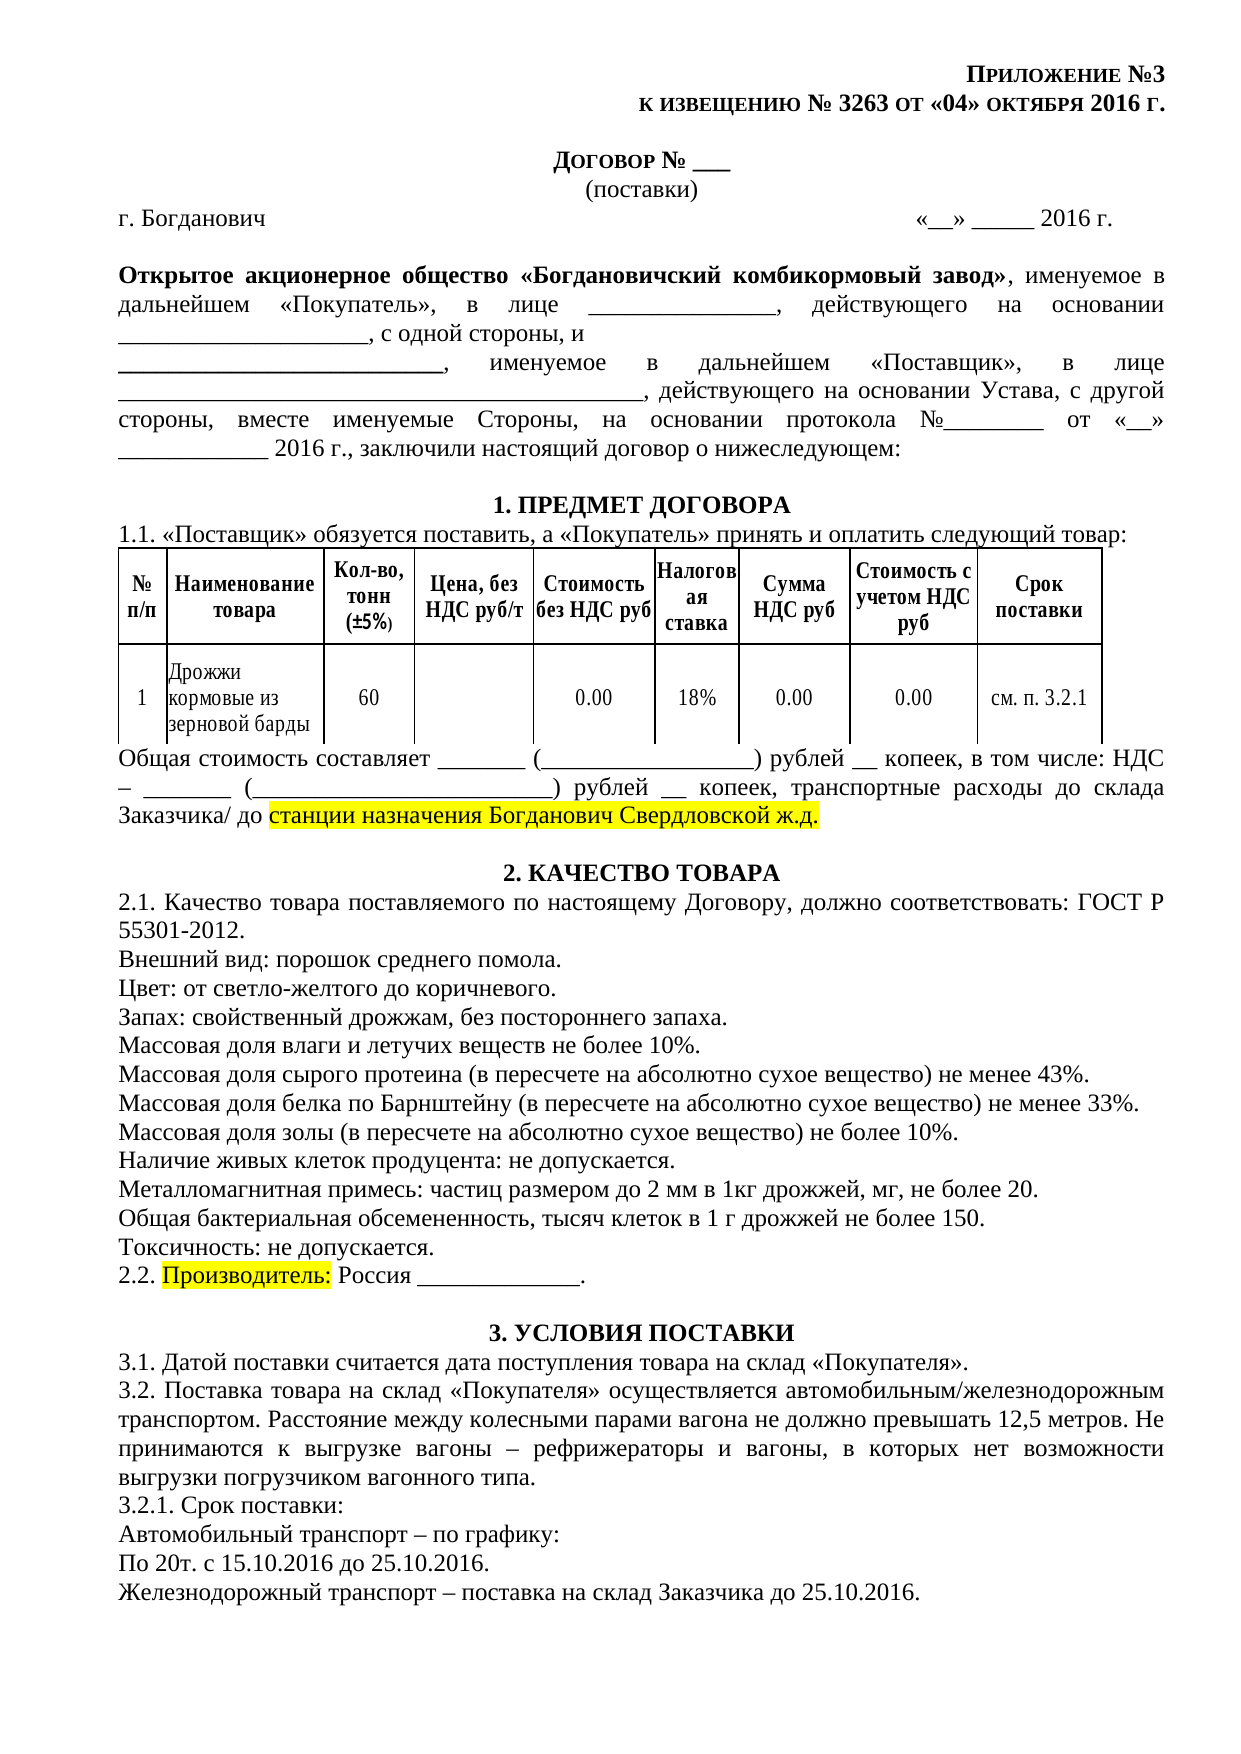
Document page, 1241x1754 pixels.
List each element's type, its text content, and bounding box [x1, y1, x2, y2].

text Автомобильный транспорт – по графику: [118, 1519, 1165, 1548]
text 1.1. «Поставщик» обязуется поставить, а «Покупатель» принять и оплатить следующий товар: [118, 519, 1165, 548]
text Металломагнитная примесь: частиц размером до 2 мм в 1кг дрожжей, мг, не более 20. [118, 1174, 1165, 1203]
text Внешний вид: порошок среднего помола. [118, 944, 1165, 973]
text Массовая доля белка по Барнштейну (в пересчете на абсолютно сухое вещество) не менее 33%. [118, 1088, 1165, 1117]
text Токсичность: не допускается. [118, 1232, 1165, 1261]
text 2.2. Производитель: Россия _____________. [331, 1261, 1165, 1289]
text Массовая доля сырого протеина (в пересчете на абсолютно сухое вещество) не менее 43%. [118, 1059, 1165, 1088]
text Запах: свойственный дрожжам, без постороннего запаха. [118, 1002, 1165, 1031]
text 2. КАЧЕСТВО ТОВАРА [118, 858, 1165, 887]
text г. Богданович «__» _____ 2016 г. [118, 203, 1165, 232]
text Общая бактериальная обсемененность, тысяч клеток в 1 г дрожжей не более 150. [118, 1203, 1165, 1232]
text Договор № ___ [118, 145, 1165, 174]
text Массовая доля влаги и летучих веществ не более 10%. [118, 1031, 1165, 1059]
text Цвет: от светло-желтого до коричневого. [118, 973, 1165, 1002]
text 3. УСЛОВИЯ ПОСТАВКИ [118, 1318, 1165, 1347]
text 1. Предмет договора [118, 490, 1165, 519]
text 3.1. Датой поставки считается дата поступления товара на склад «Покупателя». [118, 1347, 1165, 1376]
text 2.1. Качество товара поставляемого по настоящему Договору, должно соответствовать: ГОСТ Р 55301-2012. [118, 887, 1165, 944]
text Общая стоимость составляет _______ (_________________) рублей __ копеек, в том числе: НДС – _______ (________________________) рублей __ копеек, транспортные расходы до склада Заказчика/ до станции назначения Богданович Свердловской ж.д. [118, 548, 1165, 829]
text По 20т. с 15.10.2016 до 25.10.2016. [118, 1548, 1165, 1577]
text 3.2. Поставка товара на склад «Покупателя» осуществляется автомобильным/железнодорожным транспортом. Расстояние между колесными парами вагона не должно превышать 12,5 метров. Не принимаются к выгрузке вагоны – рефрижераторы и вагоны, в которых нет возможности выгрузки погрузчиком вагонного типа. [118, 1376, 1165, 1491]
text Открытое акционерное общество «Богдановичский комбикормовый завод», именуемое в дальнейшем «Покупатель», в лице _______________, действующего на основании ____________________, с одной стороны, и [118, 260, 1165, 347]
text __________________________, именуемое в дальнейшем «Поставщик», в лице __________________________________________, действующего на основании Устава, с другой стороны, вместе именуемые Стороны, на основании протокола №________ от «__» ____________ 2016 г., заключили настоящий договор о нижеследующем: [118, 347, 1165, 462]
text Наличие живых клеток продуцента: не допускается. [118, 1146, 1165, 1174]
text 3.2.1. Срок поставки: [118, 1491, 1165, 1519]
text Железнодорожный транспорт – поставка на склад Заказчика до 25.10.2016. [118, 1577, 1165, 1606]
text Массовая доля золы (в пересчете на абсолютно сухое вещество) не более 10%. [118, 1117, 1165, 1146]
text (поставки) [118, 174, 1165, 203]
